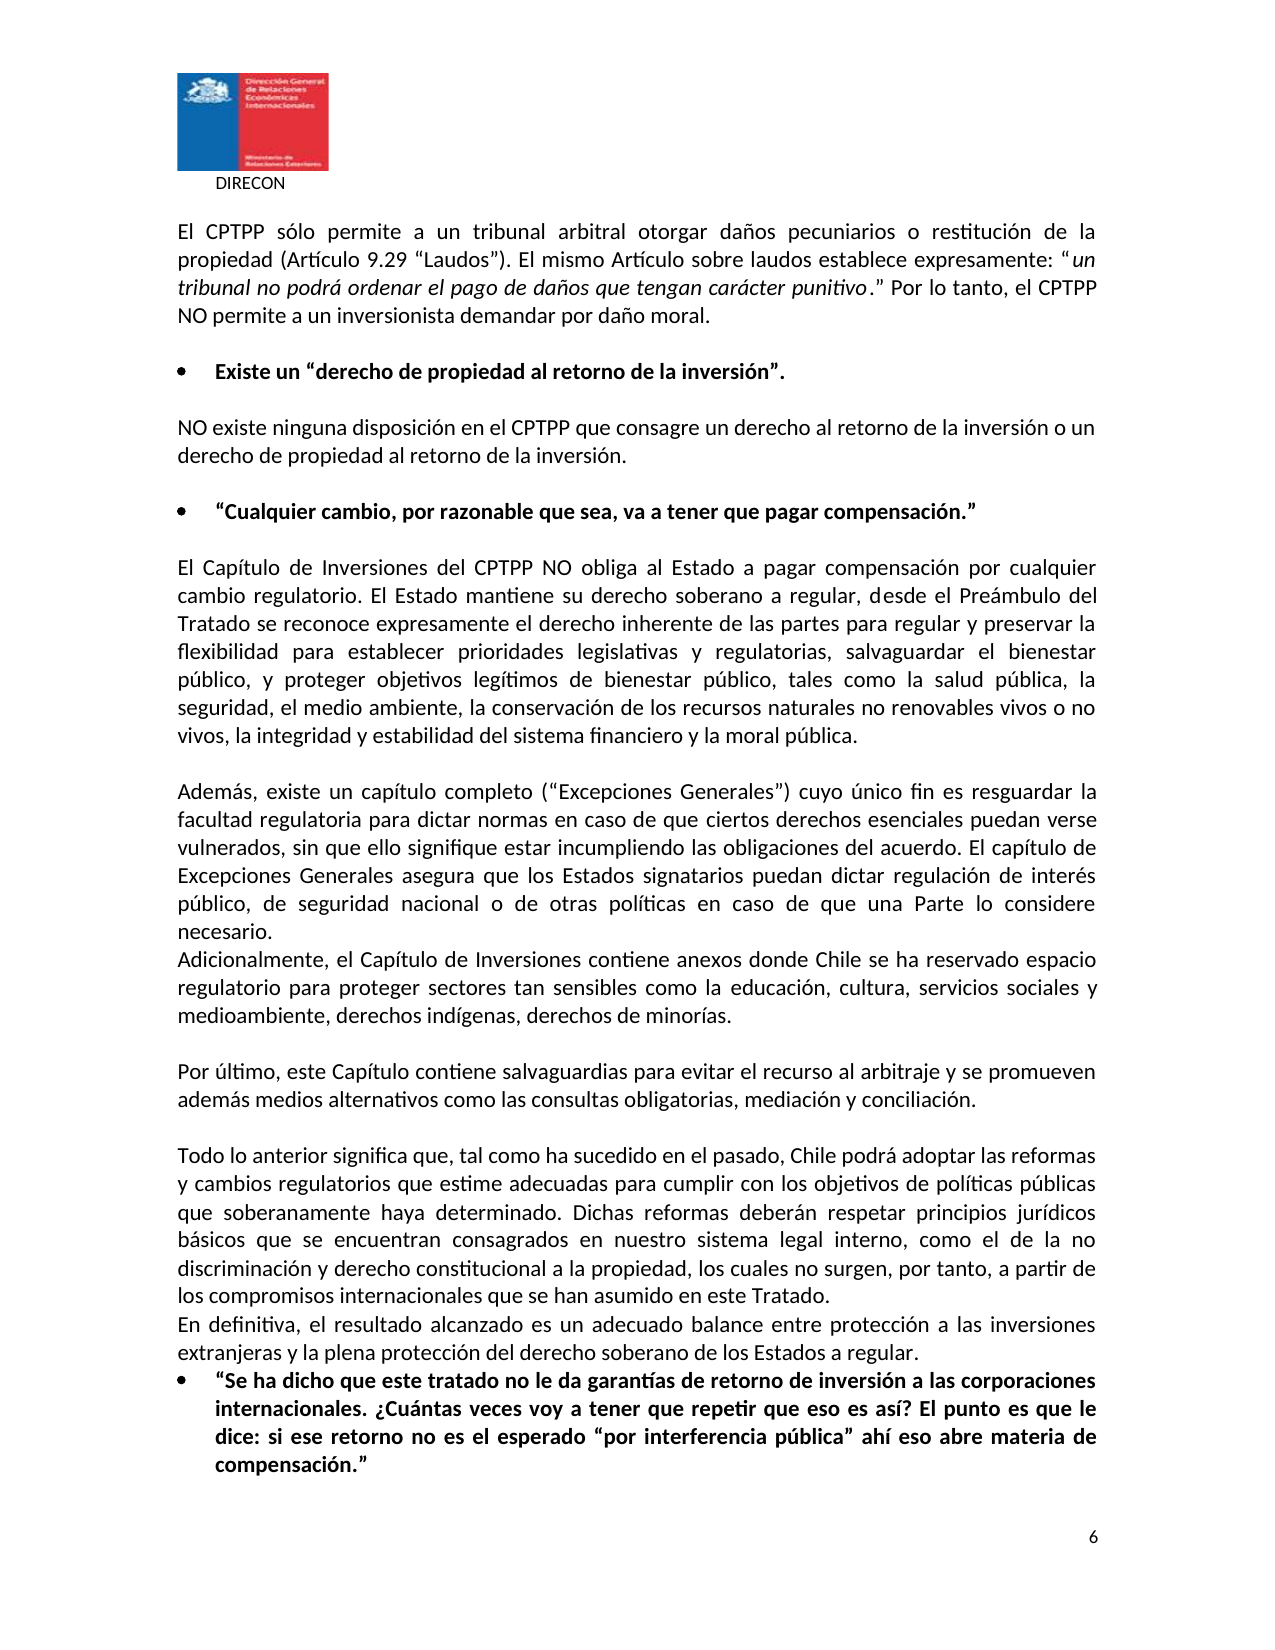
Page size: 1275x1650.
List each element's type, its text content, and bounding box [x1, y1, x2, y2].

text En definitiva, el resultado alcanzado es un adecuado balance entre protección a las inversiones extranjeras y la plena protección del derecho soberano de los Estados a regular. [177, 1310, 1098, 1366]
text Por último, este Capítulo contiene salvaguardias para evitar el recurso al arbitraje y se promueven además medios alternativos como las consultas obligatorias, mediación y conciliación. [177, 1057, 1098, 1113]
text Todo lo anterior significa que, tal como ha sucedido en el pasado, Chile podrá adoptar las reformas y cambios regulatorios que estime adecuadas para cumplir con los objetivos de políticas públicas que soberanamente haya determinado. Dichas reformas deberán respetar principios jurídicos básicos que se encuentran consagrados en nuestro sistema legal interno, como el de la no discriminación y derecho constitucional a la propiedad, los cuales no surgen, por tanto, a partir de los compromisos internacionales que se han asumido en este Tratado. [177, 1142, 1098, 1310]
list “Cualquier cambio, por razonable que sea, va a tener que pagar compensación.” [177, 497, 1098, 525]
text NO existe ninguna disposición en el CPTPP que consagre un derecho al retorno de la inversión o un derecho de propiedad al retorno de la inversión. [177, 413, 1098, 469]
text El CPTPP sólo permite a un tribunal arbitral otorgar daños pecuniarios o restitución de la propiedad (Artículo 9.29 “Laudos”). El mismo Artículo sobre laudos establece expresamente: “un tribunal no podrá ordenar el pago de daños que tengan carácter punitivo.” Por lo tanto, el CPTPP NO permite a un inversionista demandar por daño moral. [177, 217, 1098, 329]
text Adicionalmente, el Capítulo de Inversiones contiene anexos donde Chile se ha reservado espacio regulatorio para proteger sectores tan sensibles como la educación, cultura, servicios sociales y medioambiente, derechos indígenas, derechos de minorías. [177, 945, 1098, 1029]
text El Capítulo de Inversiones del CPTPP NO obliga al Estado a pagar compensación por cualquier cambio regulatorio. El Estado mantiene su derecho soberano a regular, desde el Preámbulo del Tratado se reconoce expresamente el derecho inherente de las partes para regular y preservar la flexibilidad para establecer prioridades legislativas y regulatorias, salvaguardar el bienestar público, y proteger objetivos legítimos de bienestar público, tales como la salud pública, la seguridad, el medio ambiente, la conservación de los recursos naturales no renovables vivos o no vivos, la integridad y estabilidad del sistema financiero y la moral pública. [177, 553, 1098, 749]
picture [177, 73, 329, 171]
text Además, existe un capítulo completo (“Excepciones Generales”) cuyo único fin es resguardar la facultad regulatoria para dictar normas en caso de que ciertos derechos esenciales puedan verse vulnerados, sin que ello signifique estar incumpliendo las obligaciones del acuerdo. El capítulo de Excepciones Generales asegura que los Estados signatarios puedan dictar regulación de interés público, de seguridad nacional o de otras políticas en caso de que una Parte lo considere necesario. [177, 777, 1098, 945]
list “Se ha dicho que este tratado no le da garantías de retorno de inversión a las corporaciones internacionales. ¿Cuántas veces voy a tener que repetir que eso es así? El punto es que le dice: si ese retorno no es el esperado “por interferencia pública” ahí eso abre materia de compensación.” [177, 1366, 1098, 1478]
list Existe un “derecho de propiedad al retorno de la inversión”. [177, 357, 1098, 385]
